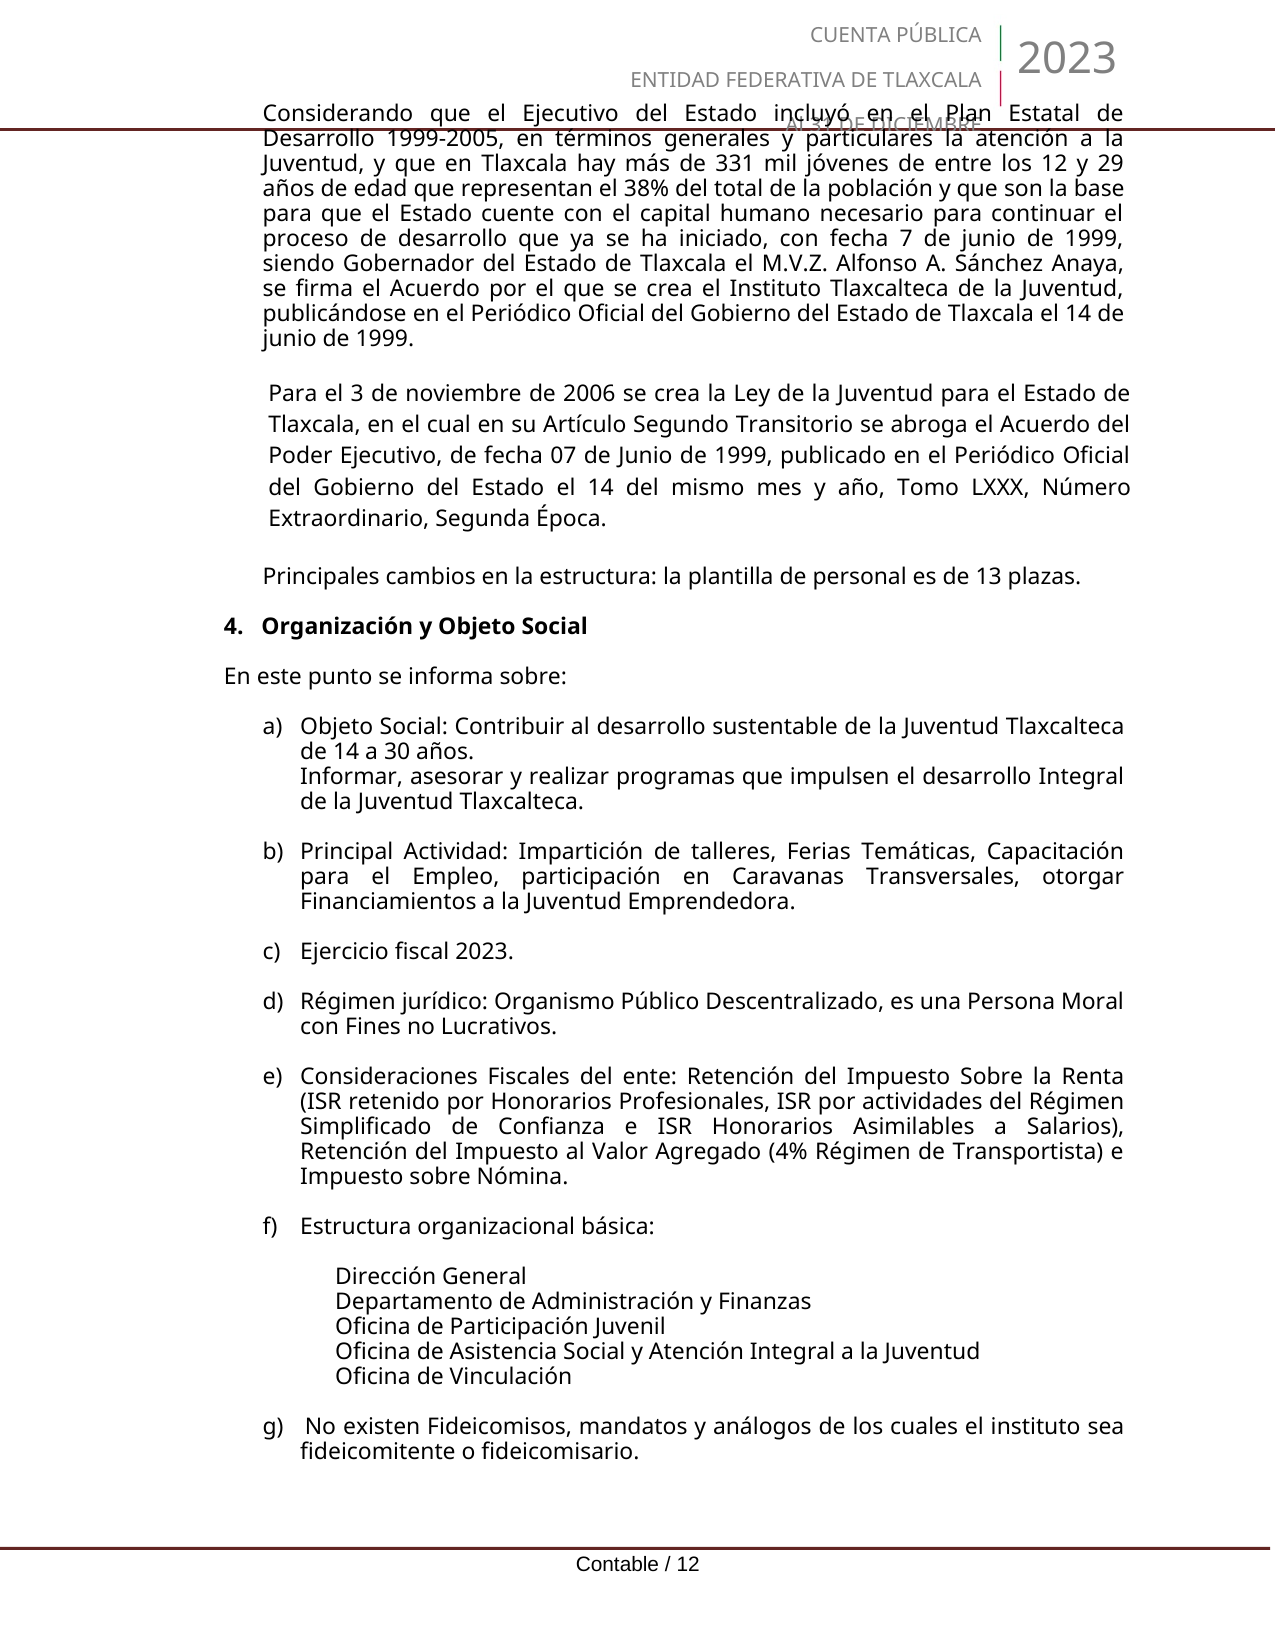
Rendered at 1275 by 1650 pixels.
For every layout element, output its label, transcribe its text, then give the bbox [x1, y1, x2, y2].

text Oficina de Vinculación [300, 1364, 1125, 1389]
list Ejercicio fiscal 2023. [262, 939, 1125, 964]
text Considerando que el Ejecutivo del Estado incluyó en el Plan Estatal de Desarrollo 1999-2005, en términos generales y particulares la atención a la Juventud, y que en Tlaxcala hay más de 331 mil jóvenes de entre los 12 y 29 años de edad que representan el 38% del total de la población y que son la base para que el Estado cuente con el capital humano necesario para continuar el proceso de desarrollo que ya se ha iniciado, con fecha 7 de junio de 1999, siendo Gobernador del Estado de Tlaxcala el M.V.Z. Alfonso A. Sánchez Anaya, se firma el Acuerdo por el que se crea el Instituto Tlaxcalteca de la Juventud, publicándose en el Periódico Oficial del Gobierno del Estado de Tlaxcala el 14 de junio de 1999. [262, 102, 1125, 352]
text Oficina de Participación Juvenil [300, 1314, 1125, 1339]
list Régimen jurídico: Organismo Público Descentralizado, es una Persona Moral con Fines no Lucrativos. [262, 989, 1125, 1039]
list Organización y Objeto Social [224, 614, 1125, 639]
text g) No existen Fideicomisos, mandatos y análogos de los cuales el instituto sea fideicomitente o fideicomisario. [262, 1414, 1125, 1464]
text Para el 3 de noviembre de 2006 se crea la Ley de la Juventud para el Estado de Tlaxcala, en el cual en su Artículo Segundo Transitorio se abroga el Acuerdo del Poder Ejecutivo, de fecha 07 de Junio de 1999, publicado en el Periódico Oficial del Gobierno del Estado el 14 del mismo mes y año, Tomo LXXX, Número Extraordinario, Segunda Época. [268, 377, 1132, 533]
text f) Estructura organizacional básica: [262, 1214, 1125, 1239]
picture [993, 14, 1013, 102]
list Principal Actividad: Impartición de talleres, Ferias Temáticas, Capacitación para el Empleo, participación en Caravanas Transversales, otorgar Financiamientos a la Juventud Emprendedora. [262, 839, 1125, 914]
text Departamento de Administración y Finanzas [300, 1289, 1125, 1314]
text Informar, asesorar y realizar programas que impulsen el desarrollo Integral de la Juventud Tlaxcalteca. [300, 764, 1125, 814]
text Principales cambios en la estructura: la plantilla de personal es de 13 plazas. [262, 564, 1125, 589]
text En este punto se informa sobre: [150, 664, 1125, 689]
list Objeto Social: Contribuir al desarrollo sustentable de la Juventud Tlaxcalteca de 14 a 30 años. [262, 714, 1125, 764]
text Oficina de Asistencia Social y Atención Integral a la Juventud [300, 1339, 1125, 1364]
text e) Consideraciones Fiscales del ente: Retención del Impuesto Sobre la Renta (ISR retenido por Honorarios Profesionales, ISR por actividades del Régimen Simplificado de Confianza e ISR Honorarios Asimilables a Salarios), Retención del Impuesto al Valor Agregado (4% Régimen de Transportista) e Impuesto sobre Nómina. [262, 1064, 1125, 1189]
text Dirección General [300, 1264, 1125, 1289]
